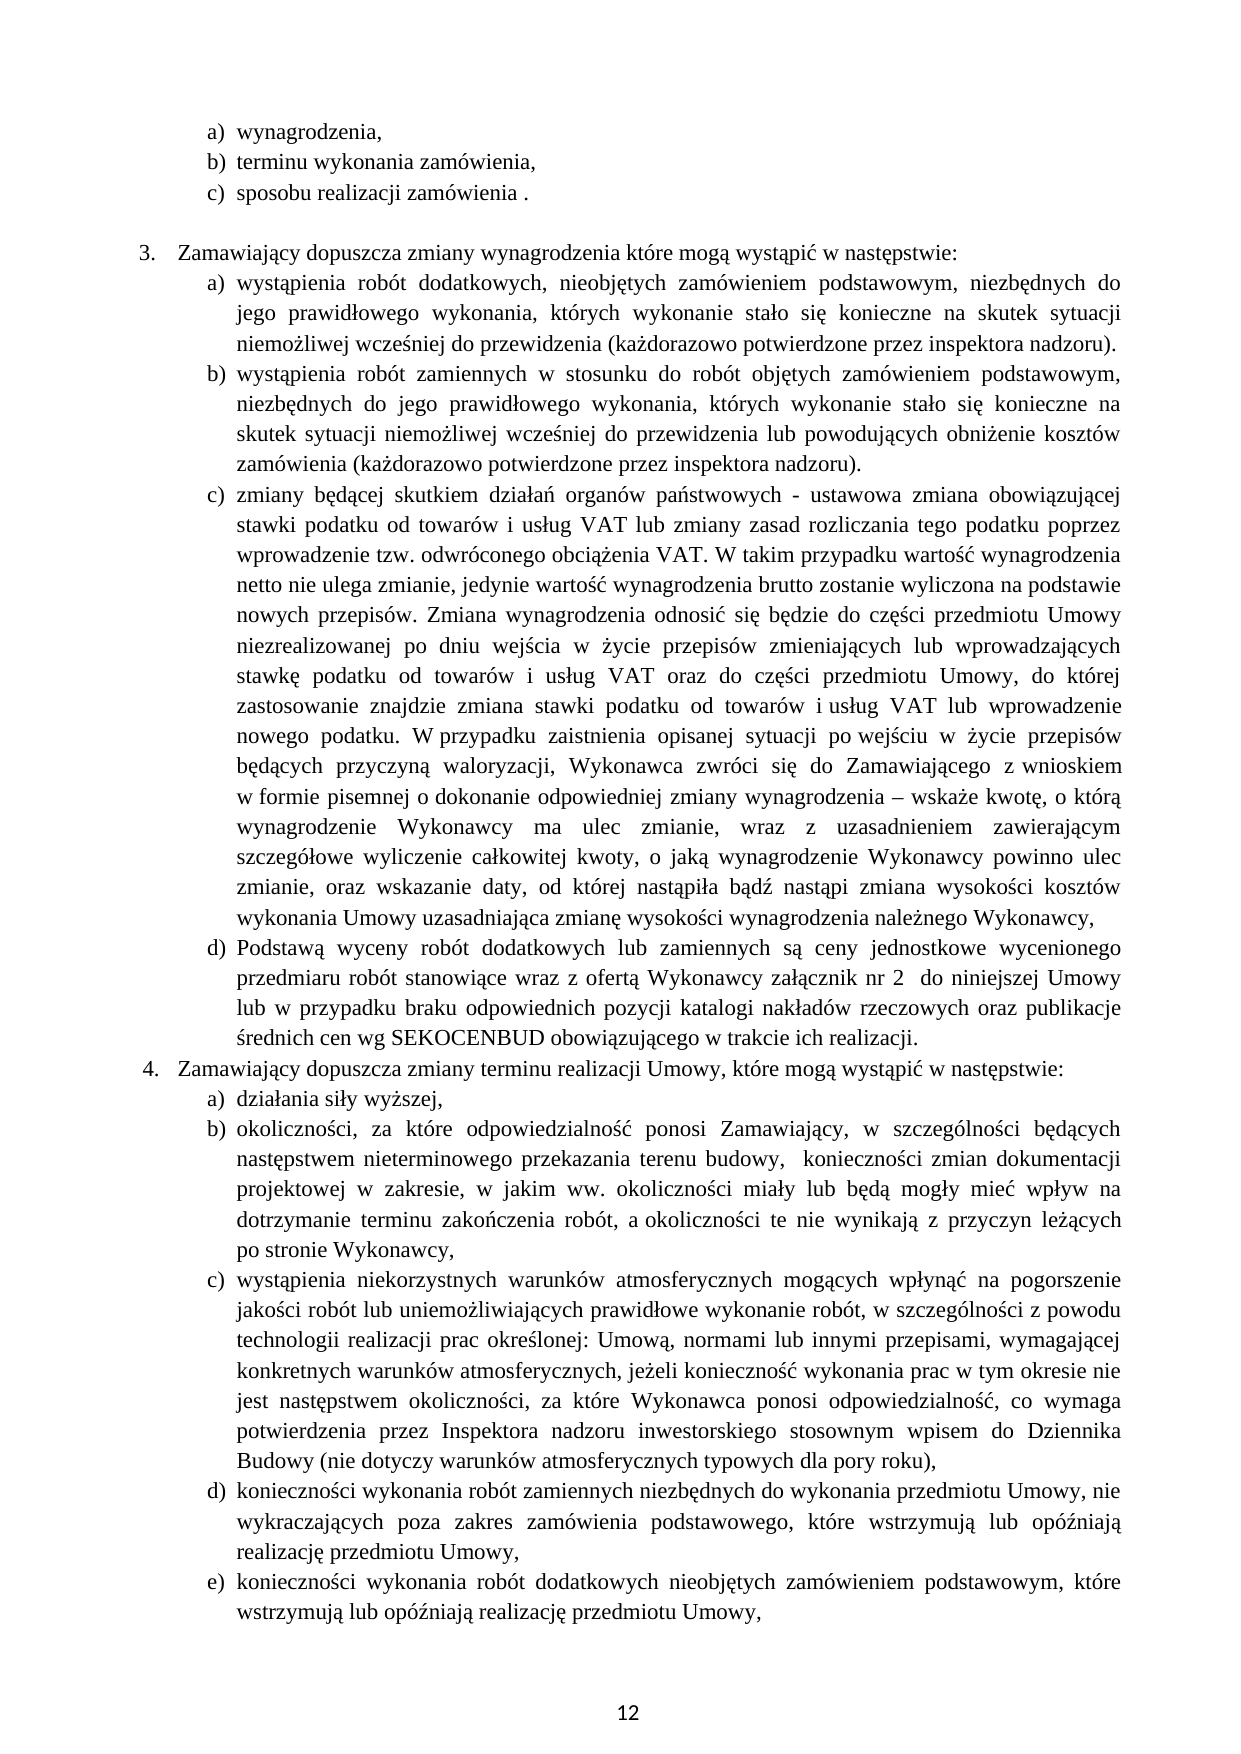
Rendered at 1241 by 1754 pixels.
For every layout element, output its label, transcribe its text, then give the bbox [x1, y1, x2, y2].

text c) zmiany będącej skutkiem działań organów państwowych - ustawowa zmiana obowiązującej stawki podatku od towarów i usług VAT lub zmiany zasad rozliczania tego podatku poprzez wprowadzenie tzw. odwróconego obciążenia VAT. W takim przypadku wartość wynagrodzenia netto nie ulega zmianie, jedynie wartość wynagrodzenia brutto zostanie wyliczona na podstawie nowych przepisów. Zmiana wynagrodzenia odnosić się będzie do części przedmiotu Umowy niezrealizowanej po dniu wejścia w życie przepisów zmieniających lub wprowadzających stawkę podatku od towarów i usług VAT oraz do części przedmiotu Umowy, do której zastosowanie znajdzie zmiana stawki podatku od towarów i usług VAT lub wprowadzenie nowego podatku. W przypadku zaistnienia opisanej sytuacji po wejściu w życie przepisów będących przyczyną waloryzacji, Wykonawca zwróci się do Zamawiającego z wnioskiem w formie pisemnej o dokonanie odpowiedniej zmiany wynagrodzenia – wskaże kwotę, o którą wynagrodzenie Wykonawcy ma ulec zmianie, wraz z uzasadnieniem zawierającym szczegółowe wyliczenie całkowitej kwoty, o jaką wynagrodzenie Wykonawcy powinno ulec zmianie, oraz wskazanie daty, od której nastąpiła bądź nastąpi zmiana wysokości kosztów wykonania Umowy uzasadniająca zmianę wysokości wynagrodzenia należnego Wykonawcy, [207, 481, 1122, 930]
text a) wystąpienia robót dodatkowych, nieobjętych zamówieniem podstawowym, niezbędnych do jego prawidłowego wykonania, których wykonanie stało się konieczne na skutek sytuacji niemożliwej wcześniej do przewidzenia (każdorazowo potwierdzone przez inspektora nadzoru). [207, 269, 1122, 356]
text e) konieczności wykonania robót dodatkowych nieobjętych zamówieniem podstawowym, które wstrzymują lub opóźniają realizację przedmiotu Umowy, [207, 1568, 1122, 1625]
text a) wynagrodzenia, [207, 118, 1122, 144]
text 4. Zamawiający dopuszcza zmiany terminu realizacji Umowy, które mogą wystąpić w następstwie: [142, 1054, 1122, 1081]
text c) wystąpienia niekorzystnych warunków atmosferycznych mogących wpłynąć na pogorszenie jakości robót lub uniemożliwiających prawidłowe wykonanie robót, w szczególności z powodu technologii realizacji prac określonej: Umową, normami lub innymi przepisami, wymagającej konkretnych warunków atmosferycznych, jeżeli konieczność wykonania prac w tym okresie nie jest następstwem okoliczności, za które Wykonawca ponosi odpowiedzialność, co wymaga potwierdzenia przez Inspektora nadzoru inwestorskiego stosownym wpisem do Dziennika Budowy (nie dotyczy warunków atmosferycznych typowych dla pory roku), [207, 1266, 1122, 1474]
text b) okoliczności, za które odpowiedzialność ponosi Zamawiający, w szczególności będących następstwem nieterminowego przekazania terenu budowy, konieczności zmian dokumentacji projektowej w zakresie, w jakim ww. okoliczności miały lub będą mogły mieć wpływ na dotrzymanie terminu zakończenia robót, a okoliczności te nie wynikają z przyczyn leżących po stronie Wykonawcy, [207, 1115, 1122, 1262]
text c) sposobu realizacji zamówienia . [207, 178, 1122, 205]
text b) wystąpienia robót zamiennych w stosunku do robót objętych zamówieniem podstawowym, niezbędnych do jego prawidłowego wykonania, których wykonanie stało się konieczne na skutek sytuacji niemożliwej wcześniej do przewidzenia lub powodujących obniżenie kosztów zamówienia (każdorazowo potwierdzone przez inspektora nadzoru). [207, 360, 1122, 477]
text b) terminu wykonania zamówienia, [207, 148, 1122, 175]
text 3. Zamawiający dopuszcza zmiany wynagrodzenia które mogą wystąpić w następstwie: [139, 239, 1122, 265]
text a) działania siły wyższej, [207, 1085, 1122, 1111]
text d) Podstawą wyceny robót dodatkowych lub zamiennych są ceny jednostkowe wycenionego przedmiaru robót stanowiące wraz z ofertą Wykonawcy załącznik nr 2 do niniejszej Umowy lub w przypadku braku odpowiednich pozycji katalogi nakładów rzeczowych oraz publikacje średnich cen wg SEKOCENBUD obowiązującego w trakcie ich realizacji. [207, 934, 1122, 1051]
text d) konieczności wykonania robót zamiennych niezbędnych do wykonania przedmiotu Umowy, nie wykraczających poza zakres zamówienia podstawowego, które wstrzymują lub opóźniają realizację przedmiotu Umowy, [207, 1477, 1122, 1564]
